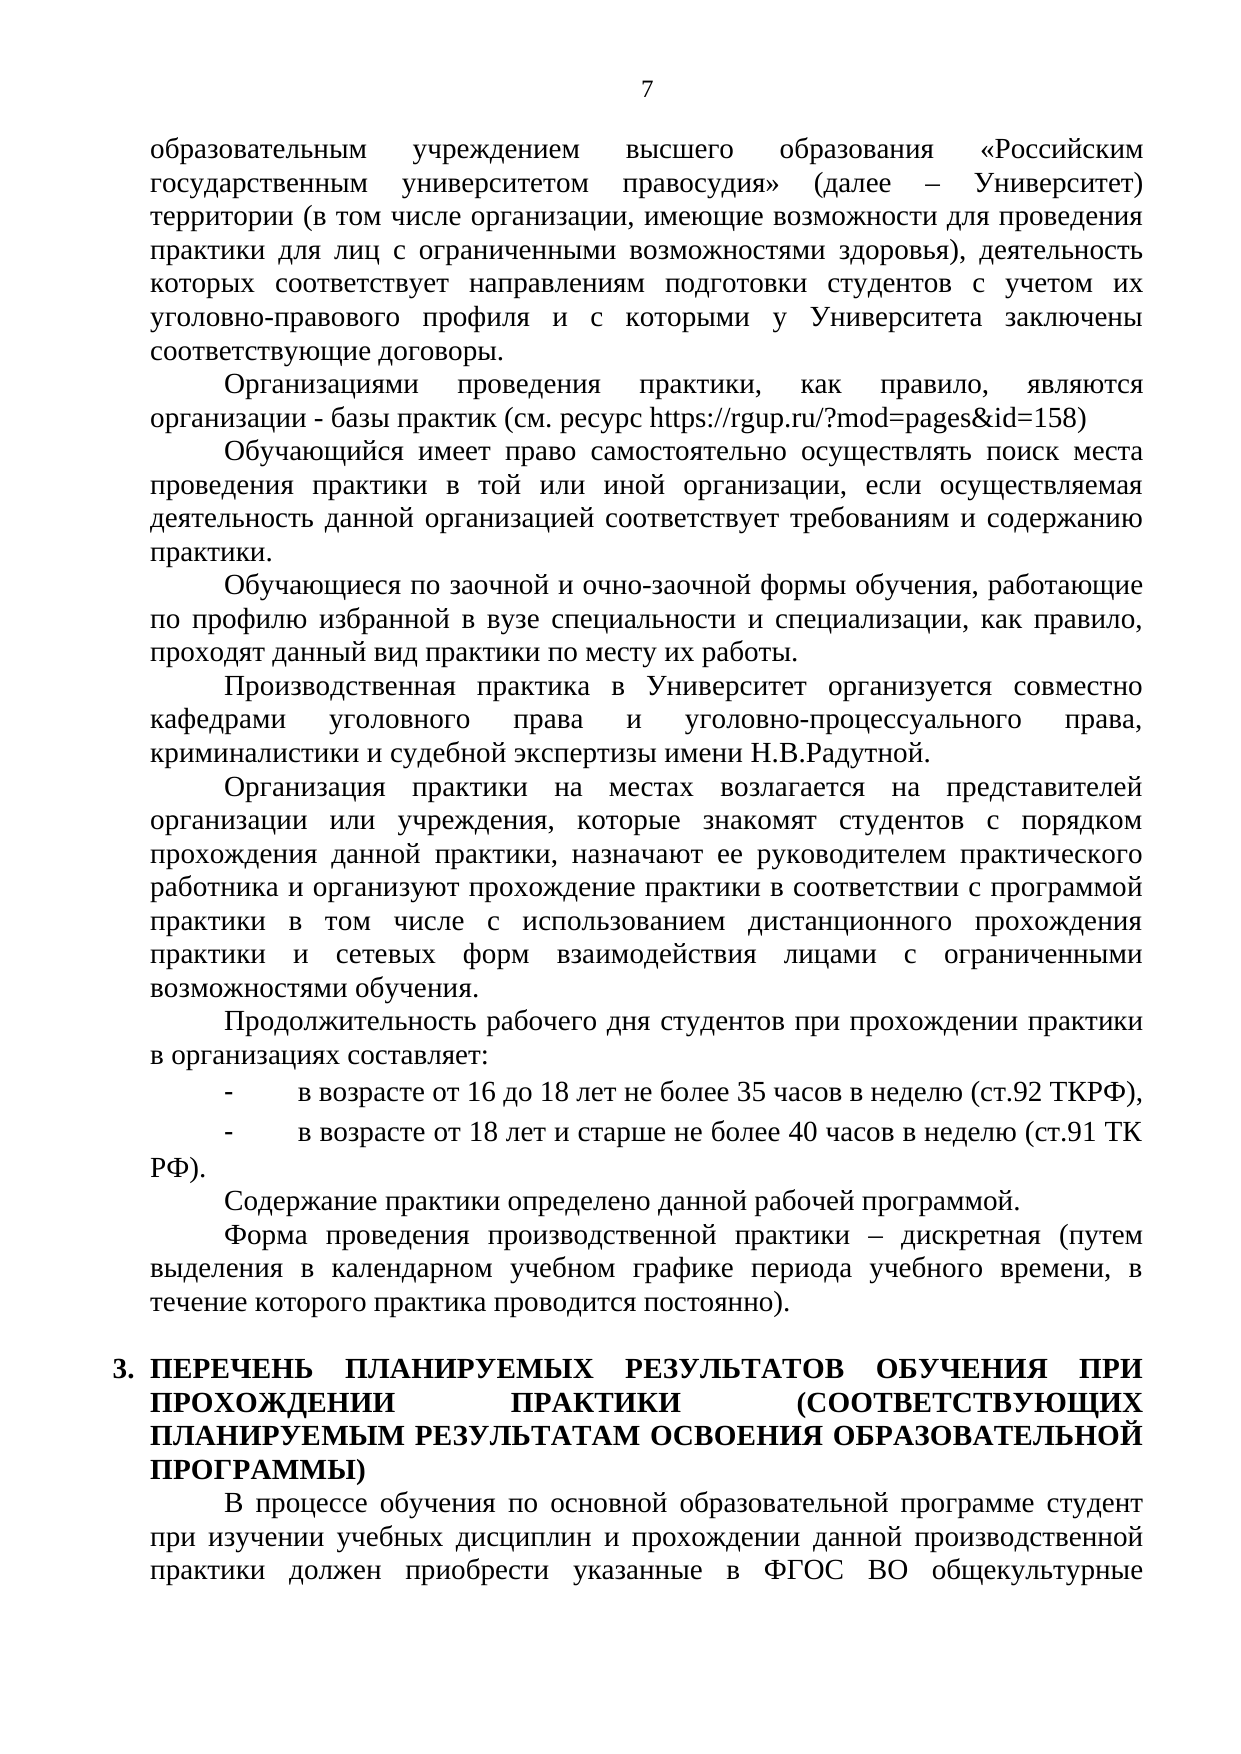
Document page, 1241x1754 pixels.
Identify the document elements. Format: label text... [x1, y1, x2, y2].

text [150, 131, 1144, 366]
text Форма проведения производственной практики – дискретная (путем выделения в календарном учебном графике периода учебного времени, в течение которого практика проводится постоянно). [150, 1217, 1144, 1318]
text Обучающийся имеет право самостоятельно осуществлять поиск места проведения практики в той или иной организации, если осуществляемая деятельность данной организацией соответствует требованиям и содержанию практики. [150, 433, 1144, 567]
text Производственная практика в Университет организуется совместно кафедрами уголовного права и уголовно-процессуального права, криминалистики и судебной экспертизы имени Н.В.Радутной. [150, 668, 1144, 769]
text Организация практики на местах возлагается на представителей организации или учреждения, которые знакомят студентов с порядком прохождения данной практики, назначают ее руководителем практического работника и организуют прохождение практики в соответствии с программой практики в том числе с использованием дистанционного прохождения практики и сетевых форм взаимодействия лицами с ограниченными возможностями обучения. [150, 769, 1144, 1003]
list в возрасте от 18 лет и старше не более 40 часов в неделю (ст.91 ТК РФ). [150, 1110, 1144, 1183]
text Продолжительность рабочего дня студентов при прохождении практики в организациях составляет: [150, 1003, 1144, 1071]
text Обучающиеся по заочной и очно-заочной формы обучения, работающие по профилю избранной в вузе специальности и специализации, как правило, проходят данный вид практики по месту их работы. [150, 567, 1144, 668]
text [150, 1485, 1144, 1586]
list в возрасте от 16 до 18 лет не более 35 часов в неделю (ст.92 ТКРФ), [150, 1071, 1144, 1110]
text Содержание практики определено данной рабочей программой. [150, 1183, 1144, 1217]
list ПЕРЕЧЕНЬ ПЛАНИРУЕМЫХ РЕЗУЛЬТАТОВ ОБУЧЕНИЯ ПРИ ПРОХОЖДЕНИИ ПРАКТИКИ (СООТВЕТСТВУЮЩИХ ПЛАНИРУЕМЫМ РЕЗУЛЬТАТАМ ОСВОЕНИЯ ОБРАЗОВАТЕЛЬНОЙ ПРОГРАММЫ) [112, 1351, 1144, 1485]
text Организациями проведения практики, как правило, являются организации - базы практик (см. ресурс https://rgup.ru/?mod=pages&id=158) [150, 366, 1144, 433]
